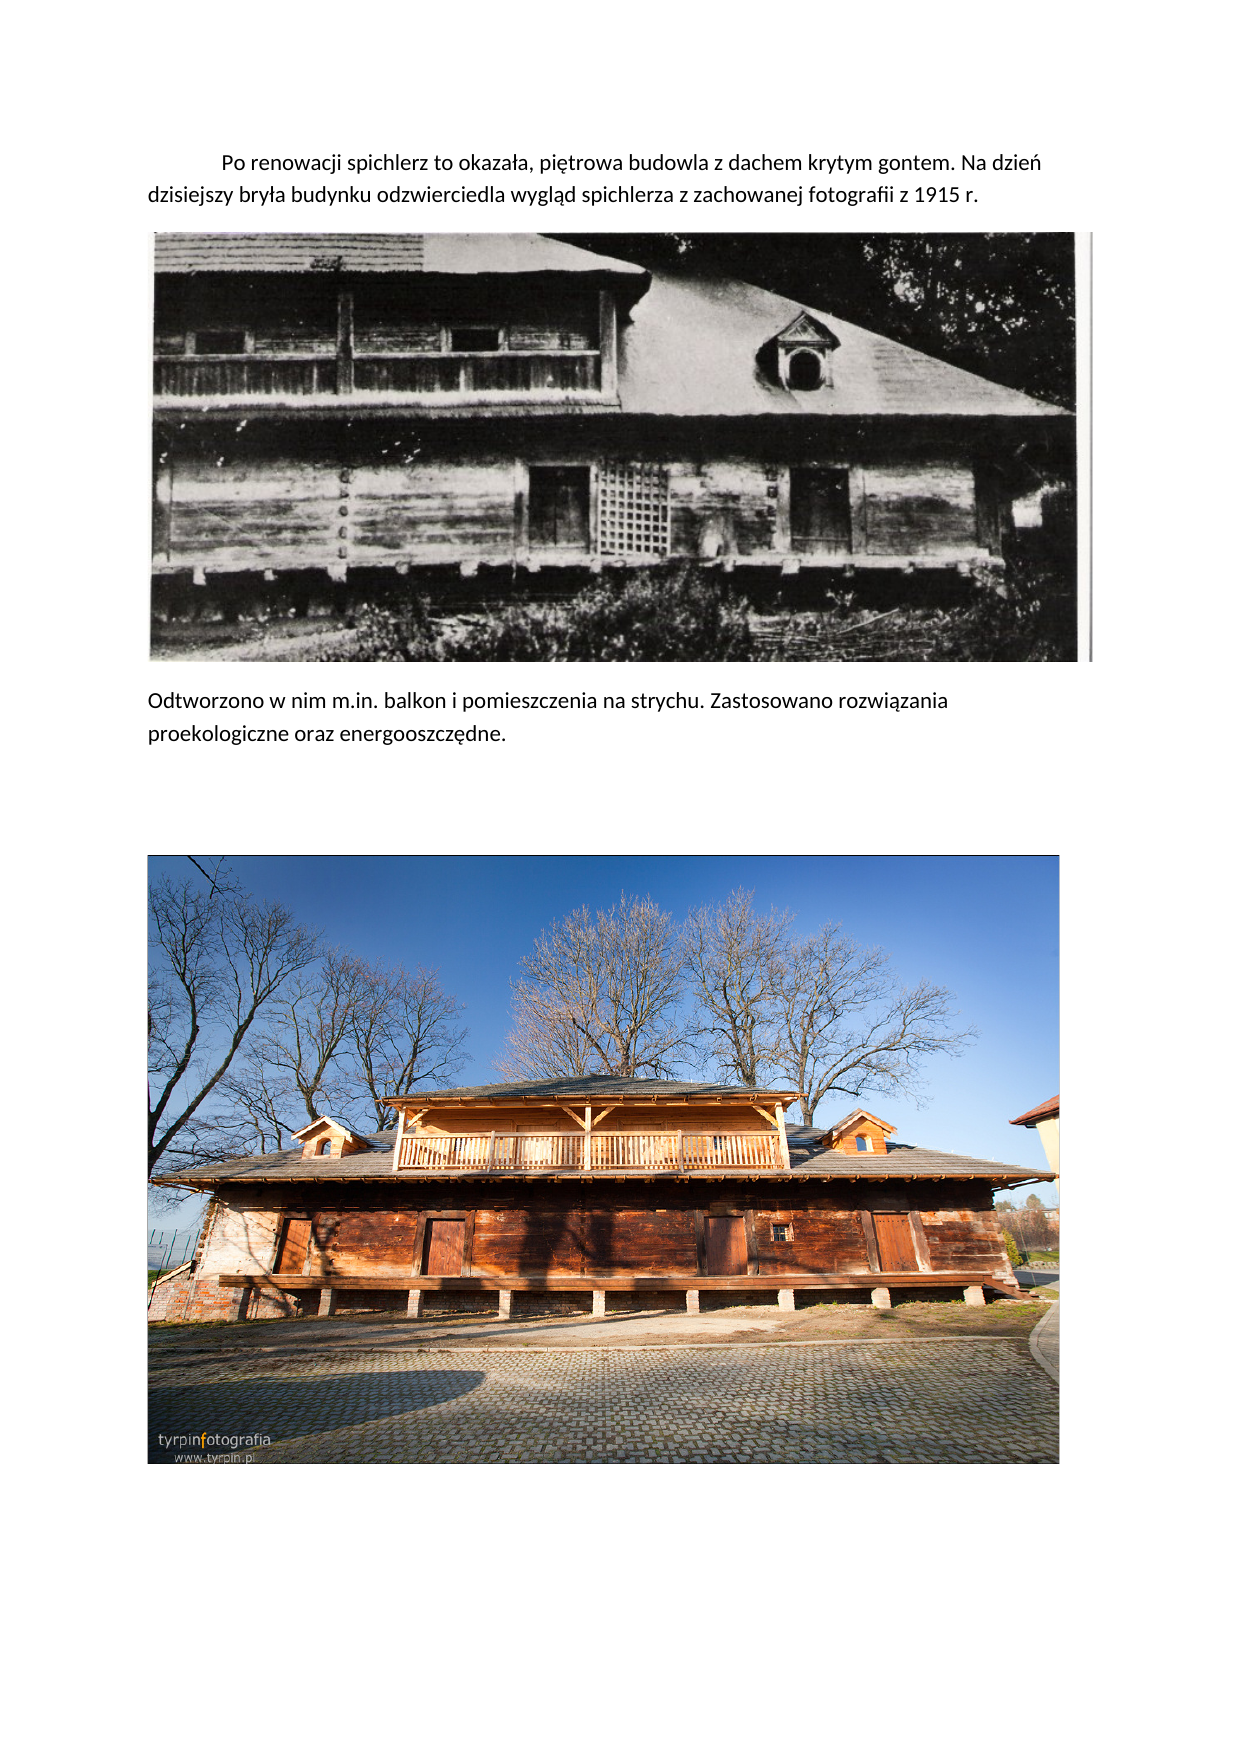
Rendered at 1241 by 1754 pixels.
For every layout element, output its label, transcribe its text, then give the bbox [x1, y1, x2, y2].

text Po renowacji spichlerz to okazała, piętrowa budowla z dachem krytym gontem. Na dzień dzisiejszy bryła budynku odzwierciedla wygląd spichlerza z zachowanej fotografii z 1915 r. [148, 148, 1093, 208]
picture [147, 232, 1093, 662]
picture [147, 855, 1060, 1464]
text Odtworzono w nim m.in. balkon i pomieszczenia na strychu. Zastosowano rozwiązania proekologiczne oraz energooszczędne. [148, 687, 1093, 747]
